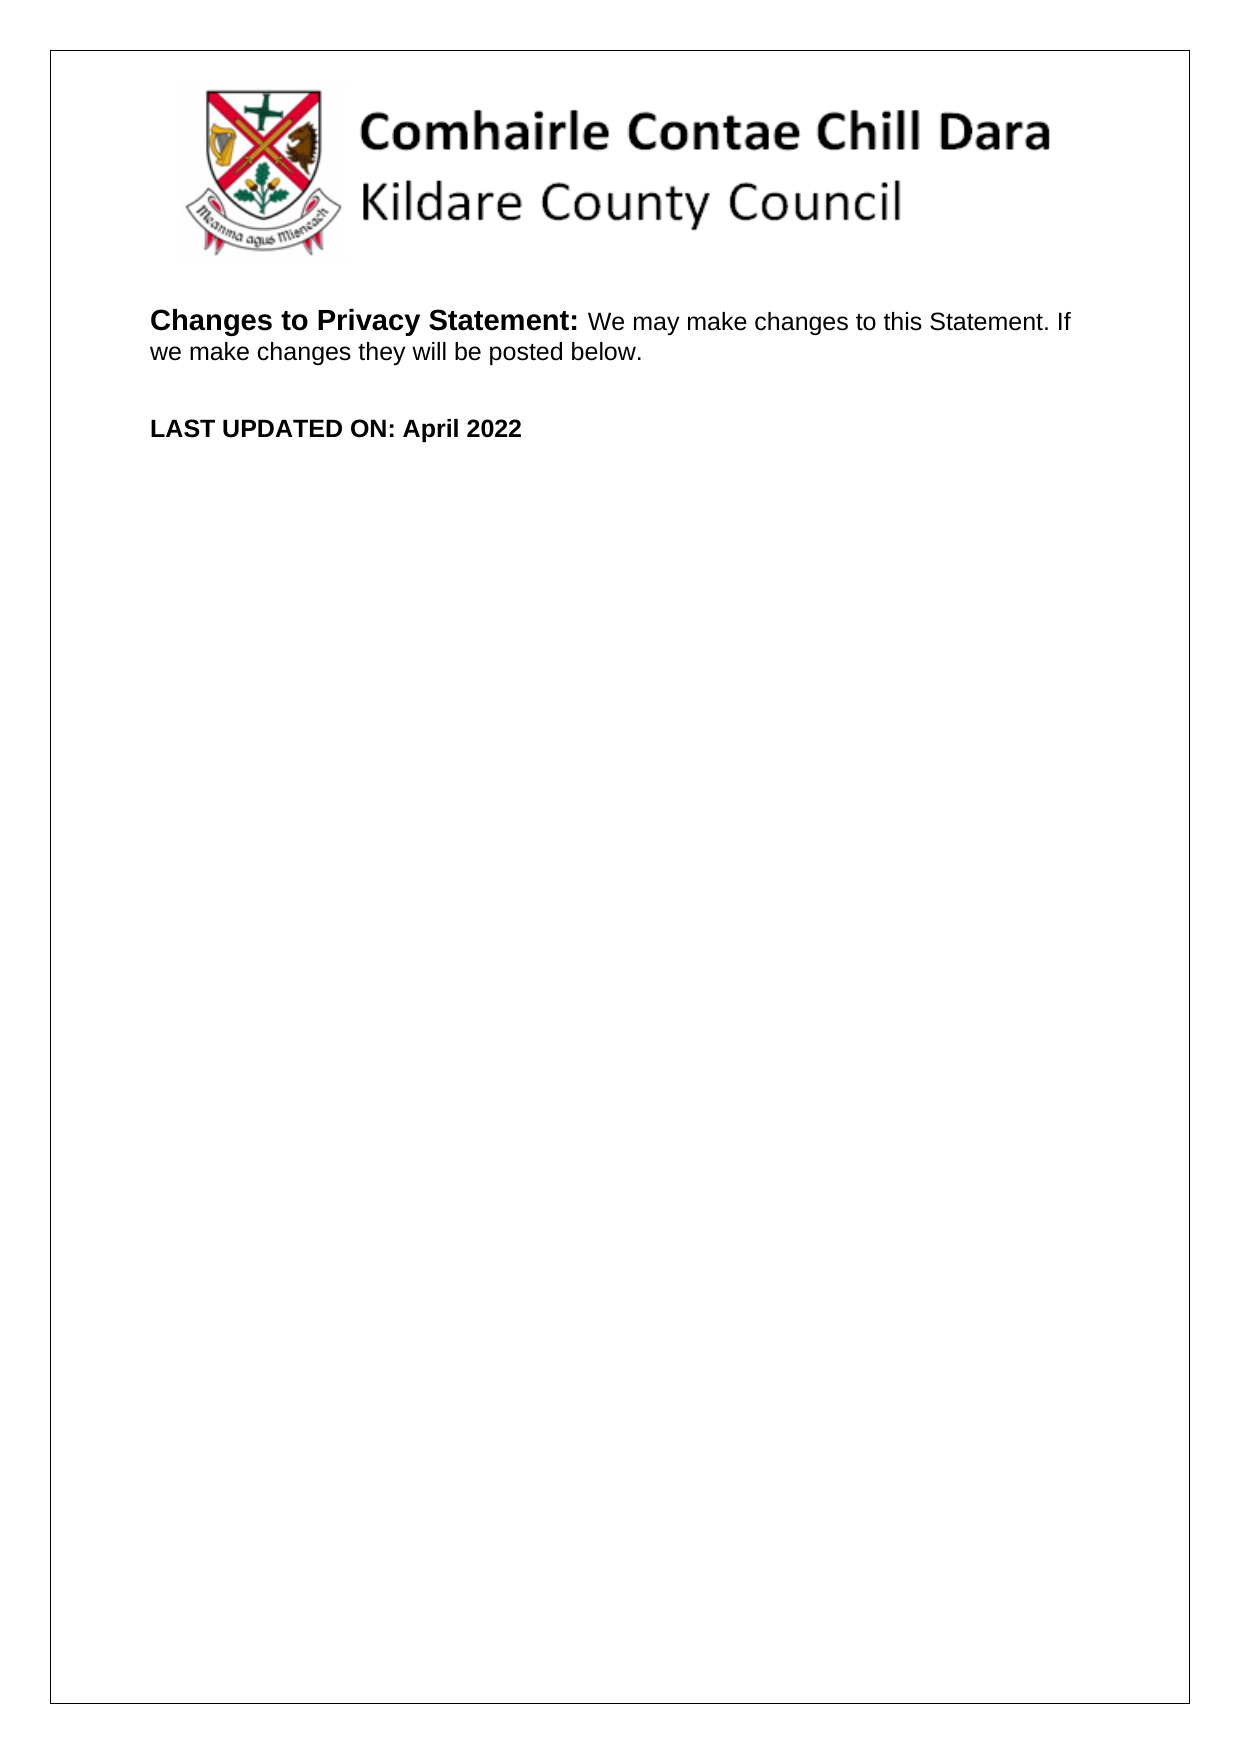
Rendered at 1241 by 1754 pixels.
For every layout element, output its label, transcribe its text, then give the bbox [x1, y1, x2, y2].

text Changes to Privacy Statement: We may make changes to this Statement. If we make changes they will be posted below. [150, 274, 1090, 393]
text LAST UPDATED ON: April 2022 [150, 414, 1090, 443]
picture [173, 73, 1067, 275]
